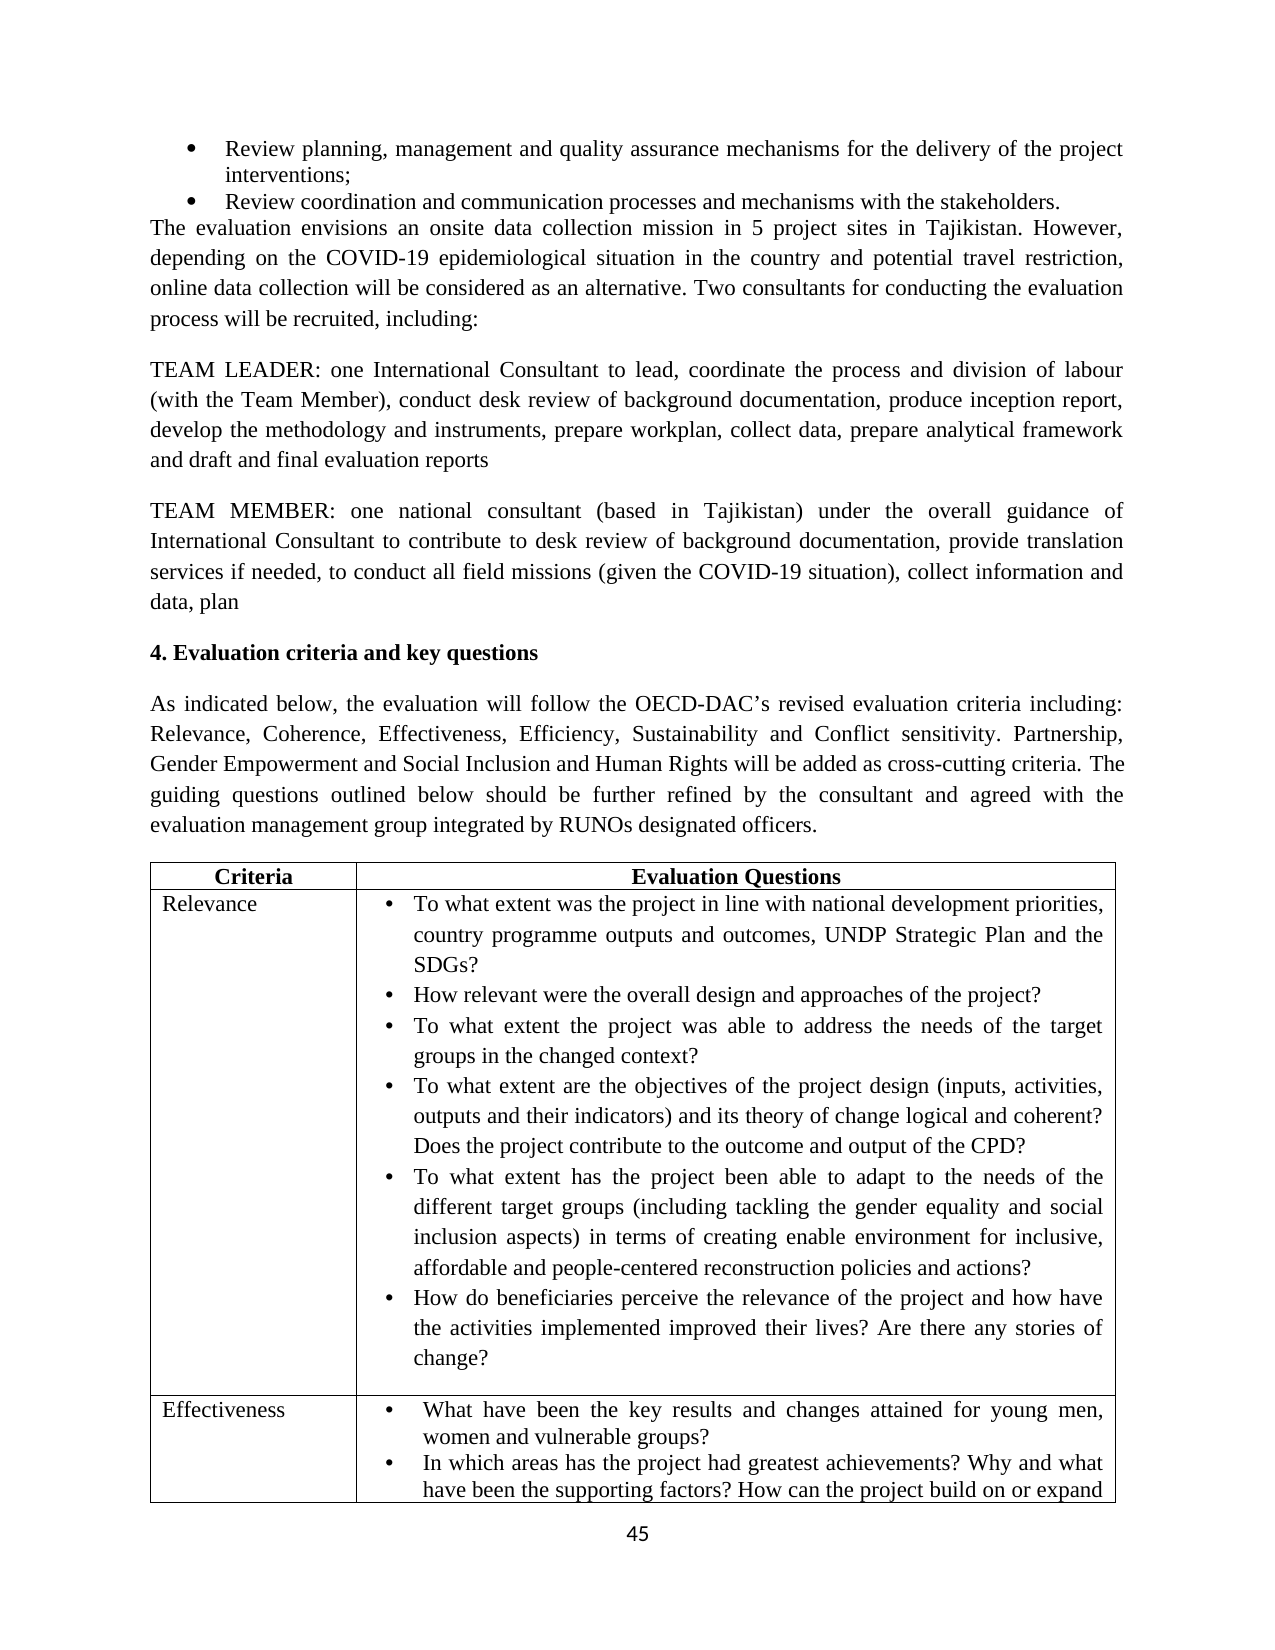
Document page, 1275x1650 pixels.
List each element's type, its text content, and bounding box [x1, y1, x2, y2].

list Review planning, management and quality assurance mechanisms for the delivery of the project interventions; [187, 135, 1125, 188]
text As indicated below, the evaluation will follow the OECD-DAC’s revised evaluation criteria including: Relevance, Coherence, Effectiveness, Efficiency, Sustainability and Conflict sensitivity. Partnership, Gender Empowerment and Social Inclusion and Human Rights will be added as cross-cutting criteria. The guiding questions outlined below should be further refined by the consultant and agreed with the evaluation management group integrated by RUNOs designated officers. [150, 690, 1125, 837]
text 4. Evaluation criteria and key questions [150, 639, 1125, 665]
table_cell Relevance [151, 890, 356, 1395]
table_header Criteria [151, 863, 356, 889]
list Review coordination and communication processes and mechanisms with the stakeholders. [187, 188, 1125, 214]
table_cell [357, 1396, 1115, 1502]
table_cell Effectiveness [151, 1396, 356, 1502]
table_cell To what extent was the project in line with national development priorities, country programme outputs and outcomes, UNDP Strategic Plan and the SDGs? How relevant were the overall design and approaches of the project? To what extent the project was able to address the needs of the target groups in the changed context? To what extent are the objectives of the project design (inputs, activities, outputs and their indicators) and its theory of change logical and coherent? Does the project contribute to the outcome and output of the CPD? To what extent has the project been able to adapt to the needs of the different target groups (including tackling the gender equality and social inclusion aspects) in terms of creating enable environment for inclusive, affordable and people-centered reconstruction policies and actions? How do beneficiaries perceive the relevance of the project and how have the activities implemented improved their lives? Are there any stories of change? [357, 890, 1115, 1395]
text The evaluation envisions an onsite data collection mission in 5 project sites in Tajikistan. However, depending on the COVID-19 epidemiological situation in the country and potential travel restriction, online data collection will be considered as an alternative. Two consultants for conducting the evaluation process will be recruited, including: [150, 214, 1125, 331]
text TEAM MEMBER: one national consultant (based in Tajikistan) under the overall guidance of International Consultant to contribute to desk review of background documentation, provide translation services if needed, to conduct all field missions (given the COVID-19 situation), collect information and data, plan [150, 497, 1125, 614]
text TEAM LEADER: one International Consultant to lead, coordinate the process and division of labour (with the Team Member), conduct desk review of background documentation, produce inception report, develop the methodology and instruments, prepare workplan, collect data, prepare analytical framework and draft and final evaluation reports [150, 356, 1125, 473]
table_header Evaluation Questions [357, 863, 1115, 889]
